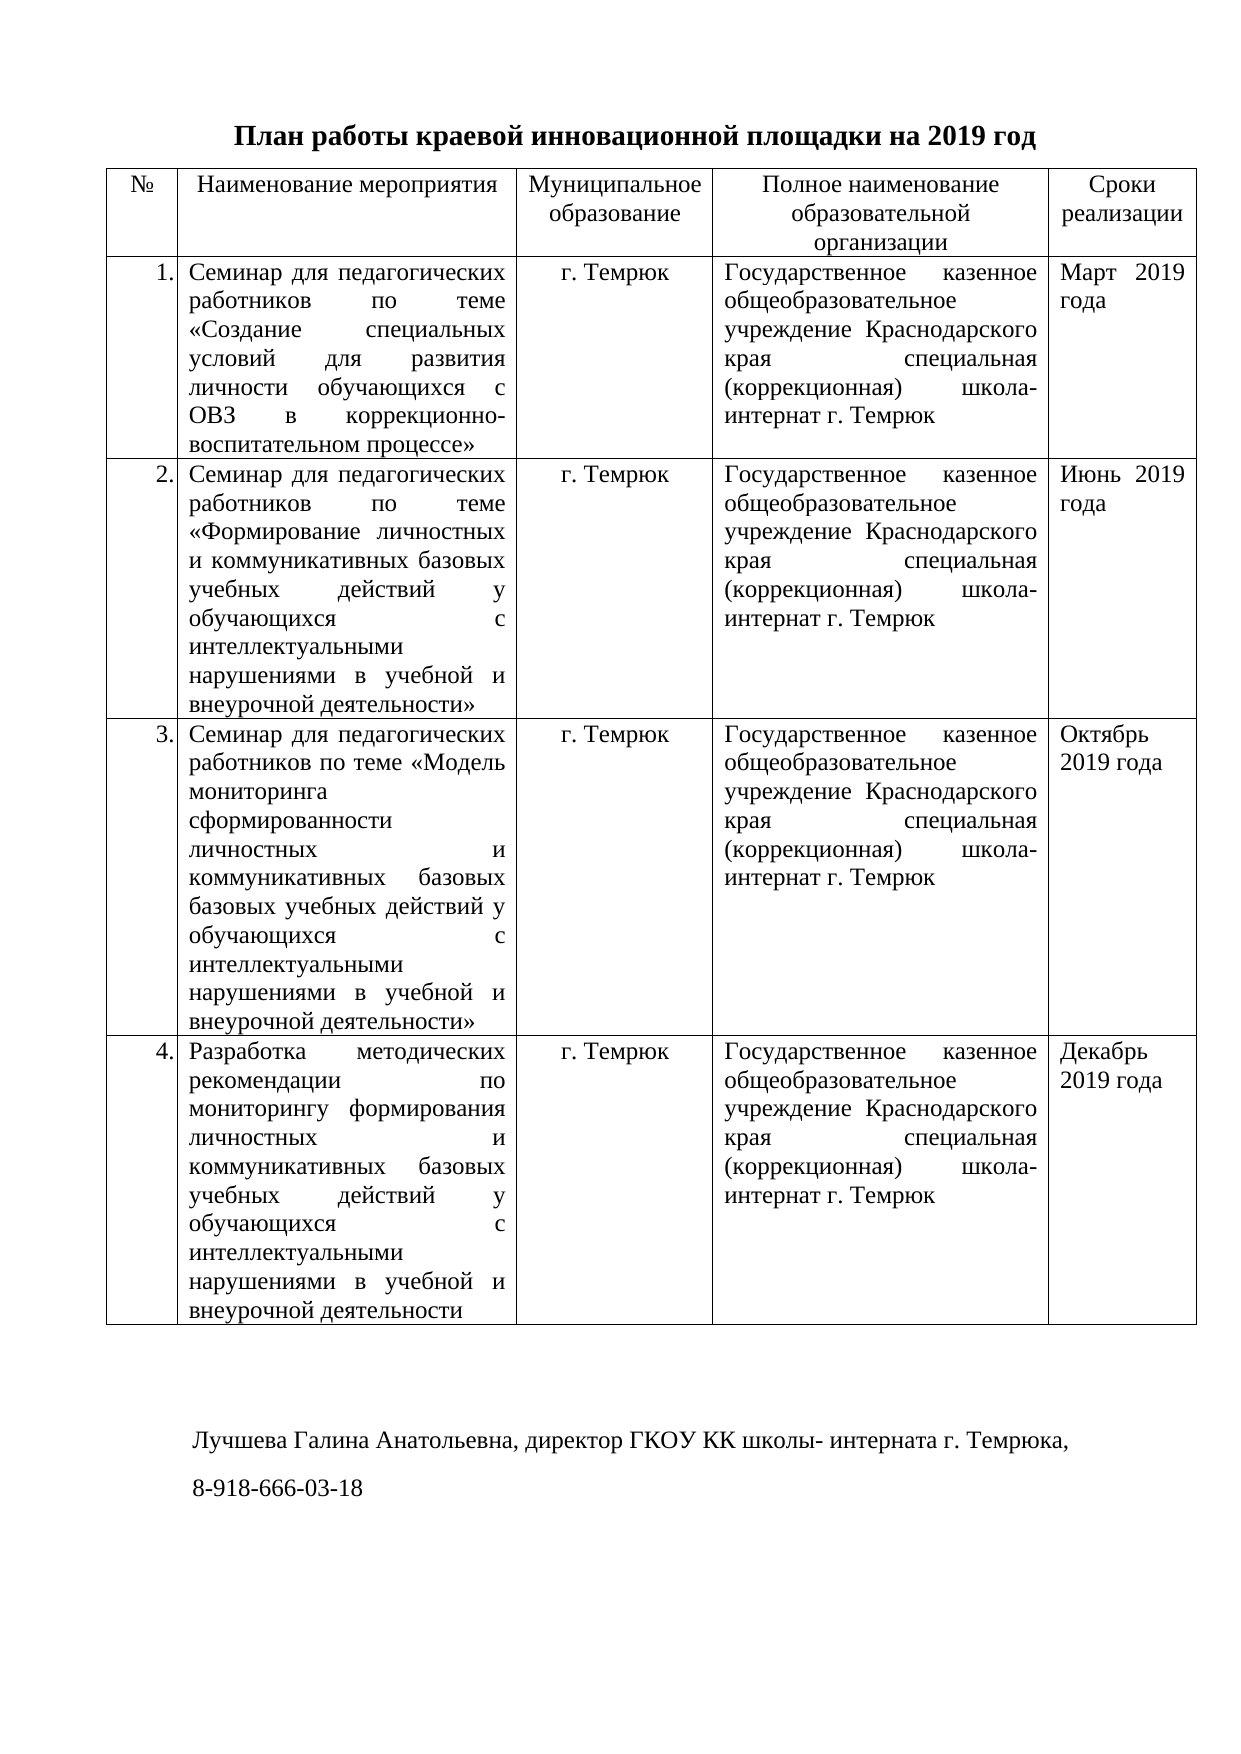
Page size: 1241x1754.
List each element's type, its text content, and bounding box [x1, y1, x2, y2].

table_cell Разработка методических рекомендации по мониторингу формирования личностных и коммуникативных базовых учебных действий у обучающихся с интеллектуальными нарушениями в учебной и внеурочной деятельности [178, 1036, 516, 1323]
table_header № [107, 169, 177, 256]
table_cell Государственное казенное общеобразовательное учреждение Краснодарского края специальная (коррекционная) школа-интернат г. Темрюк [713, 1036, 1048, 1323]
table_cell Государственное казенное общеобразовательное учреждение Краснодарского края специальная (коррекционная) школа-интернат г. Темрюк [713, 719, 1048, 1035]
table_header Полное наименование образовательной организации [713, 169, 1048, 256]
table_cell г. Темрюк [517, 1036, 712, 1323]
table_cell [107, 1036, 177, 1323]
text Лучшева Галина Анатольевна, директор ГКОУ КК школы- интерната г. Темрюка, [118, 1425, 1152, 1454]
table_cell Семинар для педагогических работников по теме «Модель мониторинга сформированности личностных и коммуникативных базовых базовых учебных действий у обучающихся с интеллектуальными нарушениями в учебной и внеурочной деятельности» [178, 719, 516, 1035]
text План работы краевой инновационной площадки на 2019 год [118, 118, 1152, 152]
table_header Сроки реализации [1049, 169, 1196, 256]
table_cell г. Темрюк [517, 257, 712, 458]
table_cell Декабрь 2019 года [1049, 1036, 1196, 1323]
table_cell Государственное казенное общеобразовательное учреждение Краснодарского края специальная (коррекционная) школа-интернат г. Темрюк [713, 257, 1048, 458]
table_cell Семинар для педагогических работников по теме «Создание специальных условий для развития личности обучающихся с ОВЗ в коррекционно-воспитательном процессе» [178, 257, 516, 458]
table_header Наименование мероприятия [178, 169, 516, 256]
table_cell г. Темрюк [517, 459, 712, 718]
text 8-918-666-03-18 [118, 1473, 1152, 1502]
table_cell [107, 257, 177, 458]
table_cell Октябрь 2019 года [1049, 719, 1196, 1035]
table_cell Июнь 2019 года [1049, 459, 1196, 718]
table_header Муниципальное образование [517, 169, 712, 256]
table_cell [107, 719, 177, 1035]
table_cell г. Темрюк [517, 719, 712, 1035]
table_cell [107, 459, 177, 718]
table_cell Семинар для педагогических работников по теме «Формирование личностных и коммуникативных базовых учебных действий у обучающихся с интеллектуальными нарушениями в учебной и внеурочной деятельности» [178, 459, 516, 718]
table_cell Март 2019 года [1049, 257, 1196, 458]
table_cell Государственное казенное общеобразовательное учреждение Краснодарского края специальная (коррекционная) школа-интернат г. Темрюк [713, 459, 1048, 718]
